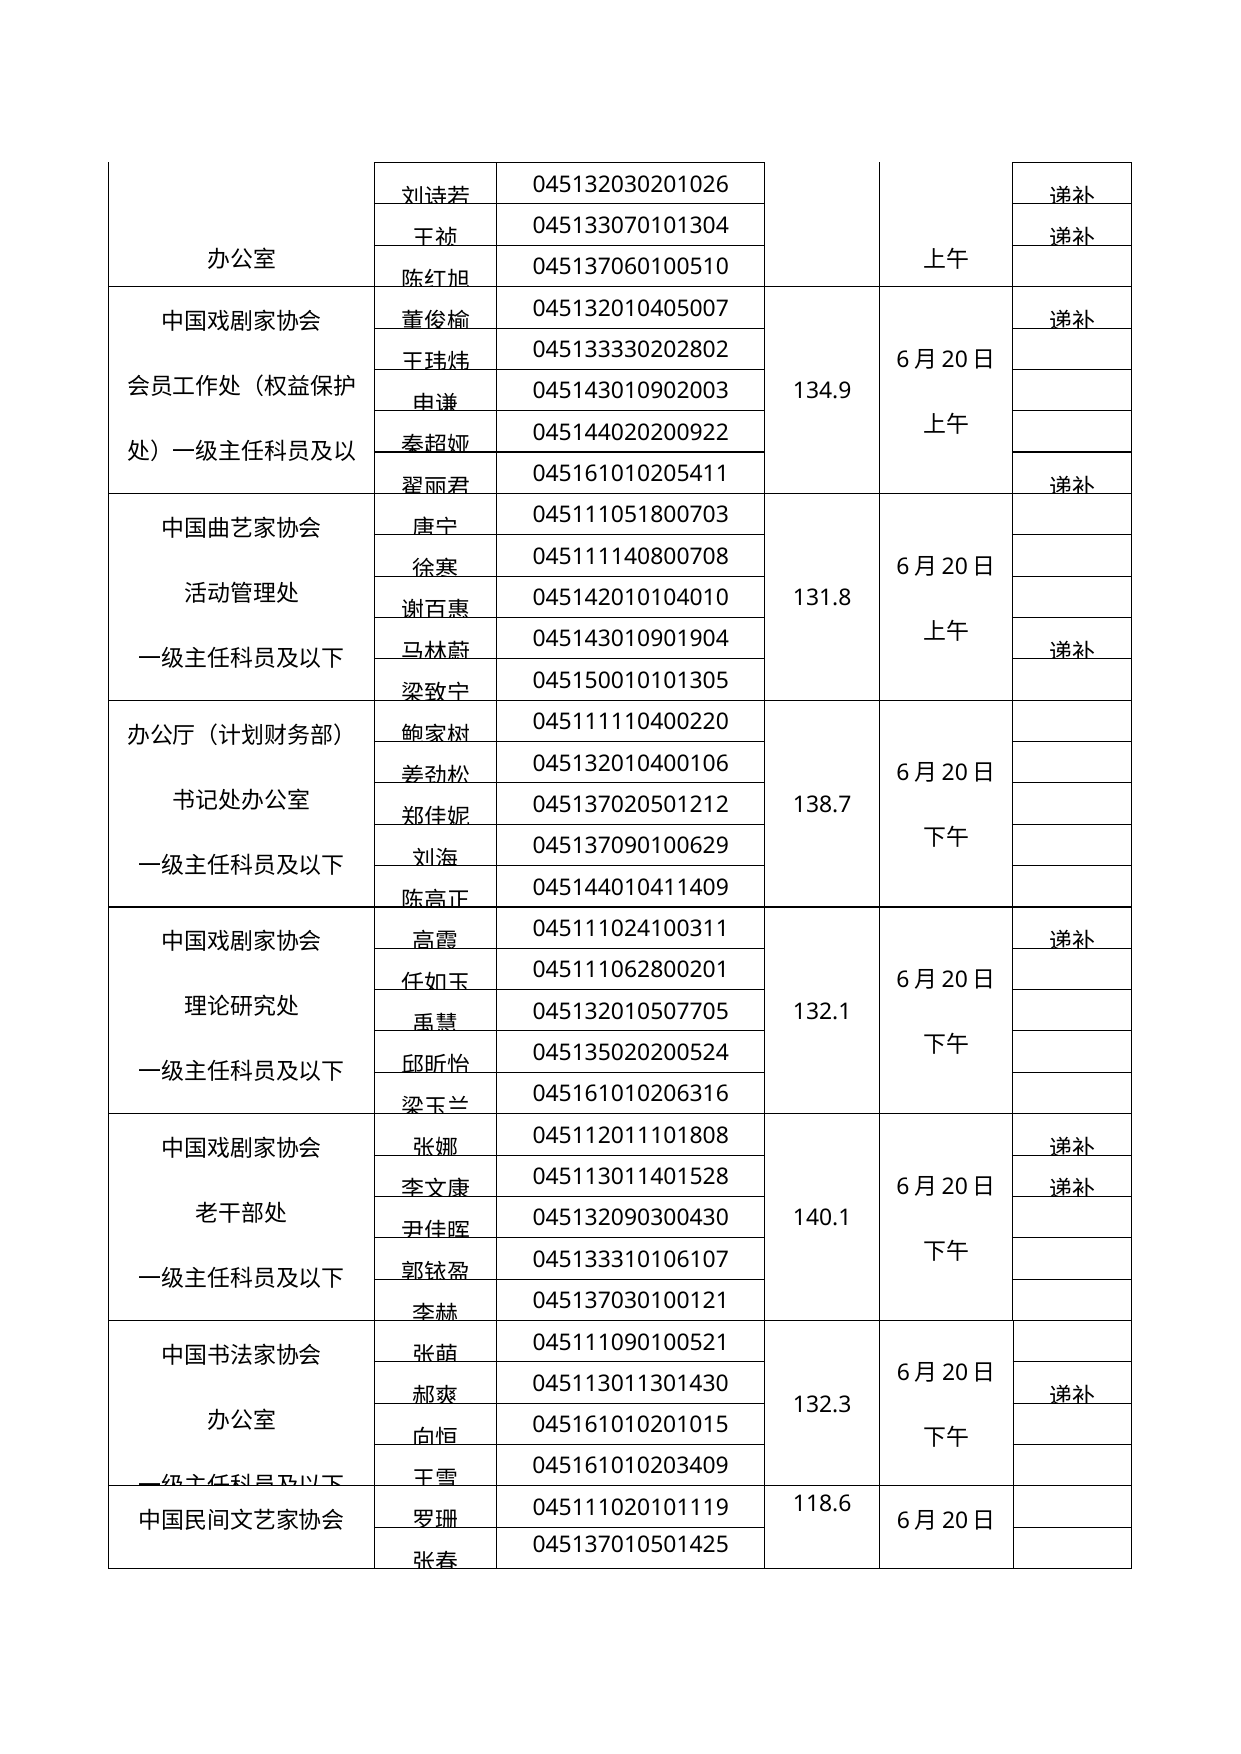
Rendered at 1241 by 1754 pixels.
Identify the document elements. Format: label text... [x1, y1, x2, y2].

table_cell [1013, 1197, 1131, 1237]
table_cell 045113011301430 [497, 1362, 764, 1403]
table_cell 郭铱盈 [375, 1238, 496, 1278]
table_cell [1013, 825, 1131, 865]
table_cell 045143010901904 [497, 618, 764, 658]
table_cell 045161010203409 [497, 1445, 764, 1485]
table_cell [1014, 1321, 1131, 1361]
table_cell 131.8 [765, 494, 879, 699]
table_cell 张娜 [375, 1114, 496, 1154]
table_cell [1013, 370, 1131, 410]
table_cell 045132090300430 [497, 1197, 764, 1237]
table_cell 045143010902003 [497, 370, 764, 410]
table_cell 045137010501425 [497, 1528, 764, 1568]
table_cell [1014, 1528, 1131, 1568]
table_cell 045144010411409 [497, 866, 764, 906]
table_cell 045111110400220 [497, 701, 764, 741]
table_cell 向恒 [375, 1404, 496, 1444]
table_cell 045137030100121 [497, 1280, 764, 1320]
table_cell 6月20日 上午 [880, 494, 1012, 699]
table_cell 045111051800703 [497, 494, 764, 534]
table_cell [1013, 411, 1131, 451]
table_cell 张春 [375, 1528, 496, 1568]
table_cell 禹慧 [375, 990, 496, 1030]
table_cell 045132010405007 [497, 287, 764, 327]
table_cell 马林蔚 [375, 618, 496, 658]
table_cell [1013, 1238, 1131, 1278]
table_cell 递补 [1013, 1156, 1131, 1196]
table_cell 递补 [1013, 287, 1131, 327]
table_cell 递补 [1013, 908, 1131, 948]
table_cell 陈高正 [375, 866, 496, 906]
table_cell 中国戏剧家协会 会员工作处（权益保护处）一级主任科员及以下 （100310006001） [109, 287, 374, 493]
table_cell 045111062800201 [497, 949, 764, 989]
table_cell 中国书法家协会 办公室 一级主任科员及以下 （100310010001） [109, 1321, 374, 1485]
table_cell [1014, 1445, 1131, 1485]
table_cell 梁玉兰 [375, 1073, 496, 1113]
table_cell 140.1 [765, 1114, 879, 1320]
table_cell [1013, 1073, 1131, 1113]
table_cell 045137020501212 [497, 783, 764, 824]
table_cell 045132030201026 [497, 163, 764, 203]
table_cell 刘海 [375, 825, 496, 865]
table_cell 045111024100311 [497, 908, 764, 948]
table_cell 任如玉 [375, 949, 496, 989]
table_cell 中国曲艺家协会 活动管理处 一级主任科员及以下 （100310008001） [109, 494, 374, 699]
table_cell 6月20日 下午 [880, 908, 1012, 1113]
table_cell 中国戏剧家协会 理论研究处 一级主任科员及以下 （100310006002） [109, 908, 374, 1113]
table_cell 138.7 [765, 701, 879, 906]
table_cell 张萌 [375, 1321, 496, 1361]
table_cell 045132010507705 [497, 990, 764, 1030]
table_cell 徐寒 [375, 535, 496, 576]
table_cell 045144020200922 [497, 411, 764, 451]
table_cell 045137060100510 [497, 246, 764, 286]
table_cell 045161010201015 [497, 1404, 764, 1444]
table_cell 132.1 [765, 908, 879, 1113]
table_cell 姜劲松 [375, 742, 496, 782]
table_cell 递补 [1013, 1114, 1131, 1154]
table_cell 郝爽 [375, 1362, 496, 1403]
table_cell 045111020101119 [497, 1486, 764, 1527]
table_cell 递补 [1014, 1362, 1131, 1403]
table_cell 王玮炜 [375, 329, 496, 369]
table_cell [1013, 1280, 1131, 1320]
table_cell 王雪 [375, 1445, 496, 1485]
table_cell 邱昕怡 [375, 1031, 496, 1072]
table_cell [1013, 742, 1131, 782]
table_cell [1013, 246, 1131, 286]
table_cell 递补 [1013, 618, 1131, 658]
table_cell [1013, 659, 1131, 699]
table_cell [1014, 1486, 1131, 1527]
table_cell 李文康 [375, 1156, 496, 1196]
table_cell 045132010400106 [497, 742, 764, 782]
table_cell 梁致宁 [375, 659, 496, 699]
table_cell [1014, 1404, 1131, 1444]
table_cell 递补 [1013, 163, 1131, 203]
table_cell 6月20日 下午 [880, 701, 1012, 906]
table_cell 118.6 [765, 1486, 879, 1568]
table_cell [1013, 329, 1131, 369]
table_cell 高霞 [375, 908, 496, 948]
table_cell 唐宁 [375, 494, 496, 534]
table_cell 045150010101305 [497, 659, 764, 699]
table_cell 递补 [1013, 453, 1131, 493]
table_cell 045161010205411 [497, 453, 764, 493]
table_cell [1013, 949, 1131, 989]
table_cell 尹佳晖 [375, 1197, 496, 1237]
table_cell 045133310106107 [497, 1238, 764, 1278]
table_cell 045111090100521 [497, 1321, 764, 1361]
table_cell 6月20日 下午 [880, 1114, 1012, 1320]
table_cell [1013, 866, 1131, 906]
table_cell 6月20日 上午 [880, 287, 1012, 493]
table_cell 045137090100629 [497, 825, 764, 865]
table_cell 秦超娅 [375, 411, 496, 451]
table_cell 谢百惠 [375, 577, 496, 617]
table_cell 045133330202802 [497, 329, 764, 369]
table_cell 郑佳妮 [375, 783, 496, 824]
table_cell 中国民间文艺家协会 理论研究处 一级主任科员及以下（100310009001） [109, 1486, 374, 1568]
table_cell 045133070101304 [497, 204, 764, 245]
table_cell 045142010104010 [497, 577, 764, 617]
table_cell 刘诗若 [375, 163, 496, 203]
table_cell 鲍家树 [375, 701, 496, 741]
table_cell 045113011401528 [497, 1156, 764, 1196]
table_cell 045111140800708 [497, 535, 764, 576]
table_cell [1013, 577, 1131, 617]
table_cell 134.9 [765, 287, 879, 493]
table_cell [1013, 535, 1131, 576]
table_cell [1013, 494, 1131, 534]
table_cell 中国戏剧家协会 老干部处 一级主任科员及以下 （100310006003） [109, 1114, 374, 1320]
table_cell 045161010206316 [497, 1073, 764, 1113]
table_cell 罗珊 [375, 1486, 496, 1527]
table_cell 陈红旭 [375, 246, 496, 286]
table_cell 6月20日 下午 [880, 1321, 1013, 1485]
table_cell 6月20日 下午 [880, 1486, 1013, 1568]
table_cell 申谦 [375, 370, 496, 410]
table_cell 045135020200524 [497, 1031, 764, 1072]
table_cell 045112011101808 [497, 1114, 764, 1154]
table_cell [1013, 783, 1131, 824]
table_cell 董俊榆 [375, 287, 496, 327]
table_cell 递补 [1013, 204, 1131, 245]
table_cell [1013, 1031, 1131, 1072]
table_cell 办公厅（计划财务部） 书记处办公室 一级主任科员及以下 （100310001001） [109, 701, 374, 906]
table_cell 132.3 [765, 1321, 879, 1485]
table_cell 王祯 [375, 204, 496, 245]
table_cell 翟丽君 [375, 453, 496, 493]
table_cell 李赫 [375, 1280, 496, 1320]
table_cell [1013, 701, 1131, 741]
table_cell [1013, 990, 1131, 1030]
